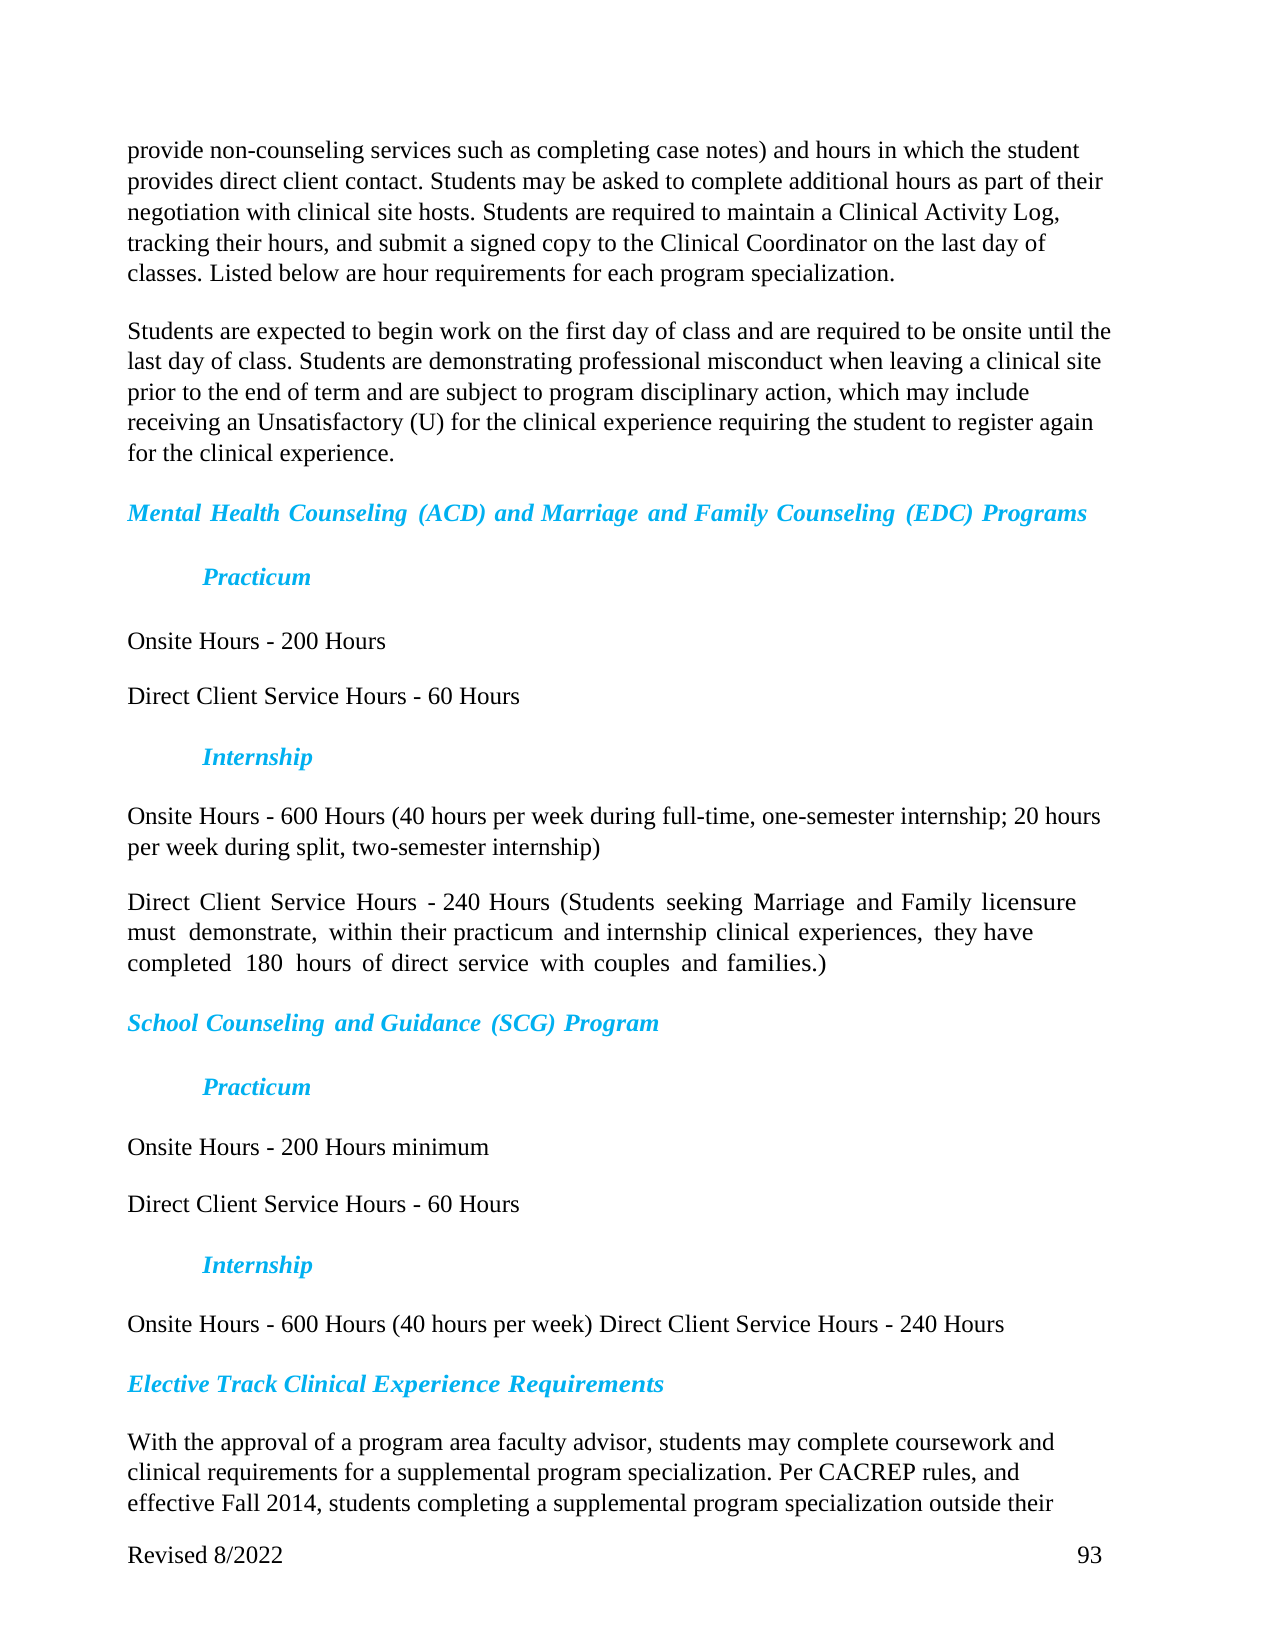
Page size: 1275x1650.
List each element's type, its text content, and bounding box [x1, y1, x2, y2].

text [127, 135, 1122, 287]
text Onsite Hours - 200 Hours [127, 626, 1104, 654]
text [127, 1427, 1093, 1517]
text Direct Client Service Hours - 60 Hours [127, 1189, 1128, 1218]
subtitle Practicum [202, 1072, 1127, 1101]
text Direct Client Service Hours - 60 Hours [127, 681, 1129, 710]
subtitle Elective Track Clinical Experience Requirements [127, 1369, 1127, 1398]
subtitle Internship [202, 1250, 1127, 1278]
subtitle Practicum [202, 562, 1127, 591]
text Onsite Hours - 200 Hours minimum [127, 1132, 1128, 1161]
subtitle Internship [202, 742, 1127, 771]
text Direct Client Service Hours - 240 Hours (Students seeking Marriage and Family licensure must demonstrate, within their practicum and internship clinical experiences, they have completed 180 hours of direct service with couples and families.) [127, 887, 1077, 977]
text Onsite Hours - 600 Hours (40 hours per week during full-time, one-semester internship; 20 hours per week during split, two-semester internship) [127, 801, 1120, 860]
subtitle Mental Health Counseling (ACD) and Marriage and Family Counseling (EDC) Programs [127, 498, 1127, 527]
text Students are expected to begin work on the first day of class and are required to be onsite until the last day of class. Students are demonstrating professional misconduct when leaving a clinical site prior to the end of term and are subject to program disciplinary action, which may include receiving an Unsatisfactory (U) for the clinical experience requiring the student to register again for the clinical experience. [127, 316, 1112, 466]
subtitle School Counseling and Guidance (SCG) Program [127, 1008, 1127, 1037]
text Onsite Hours - 600 Hours (40 hours per week) Direct Client Service Hours - 240 Hours [127, 1309, 1129, 1338]
